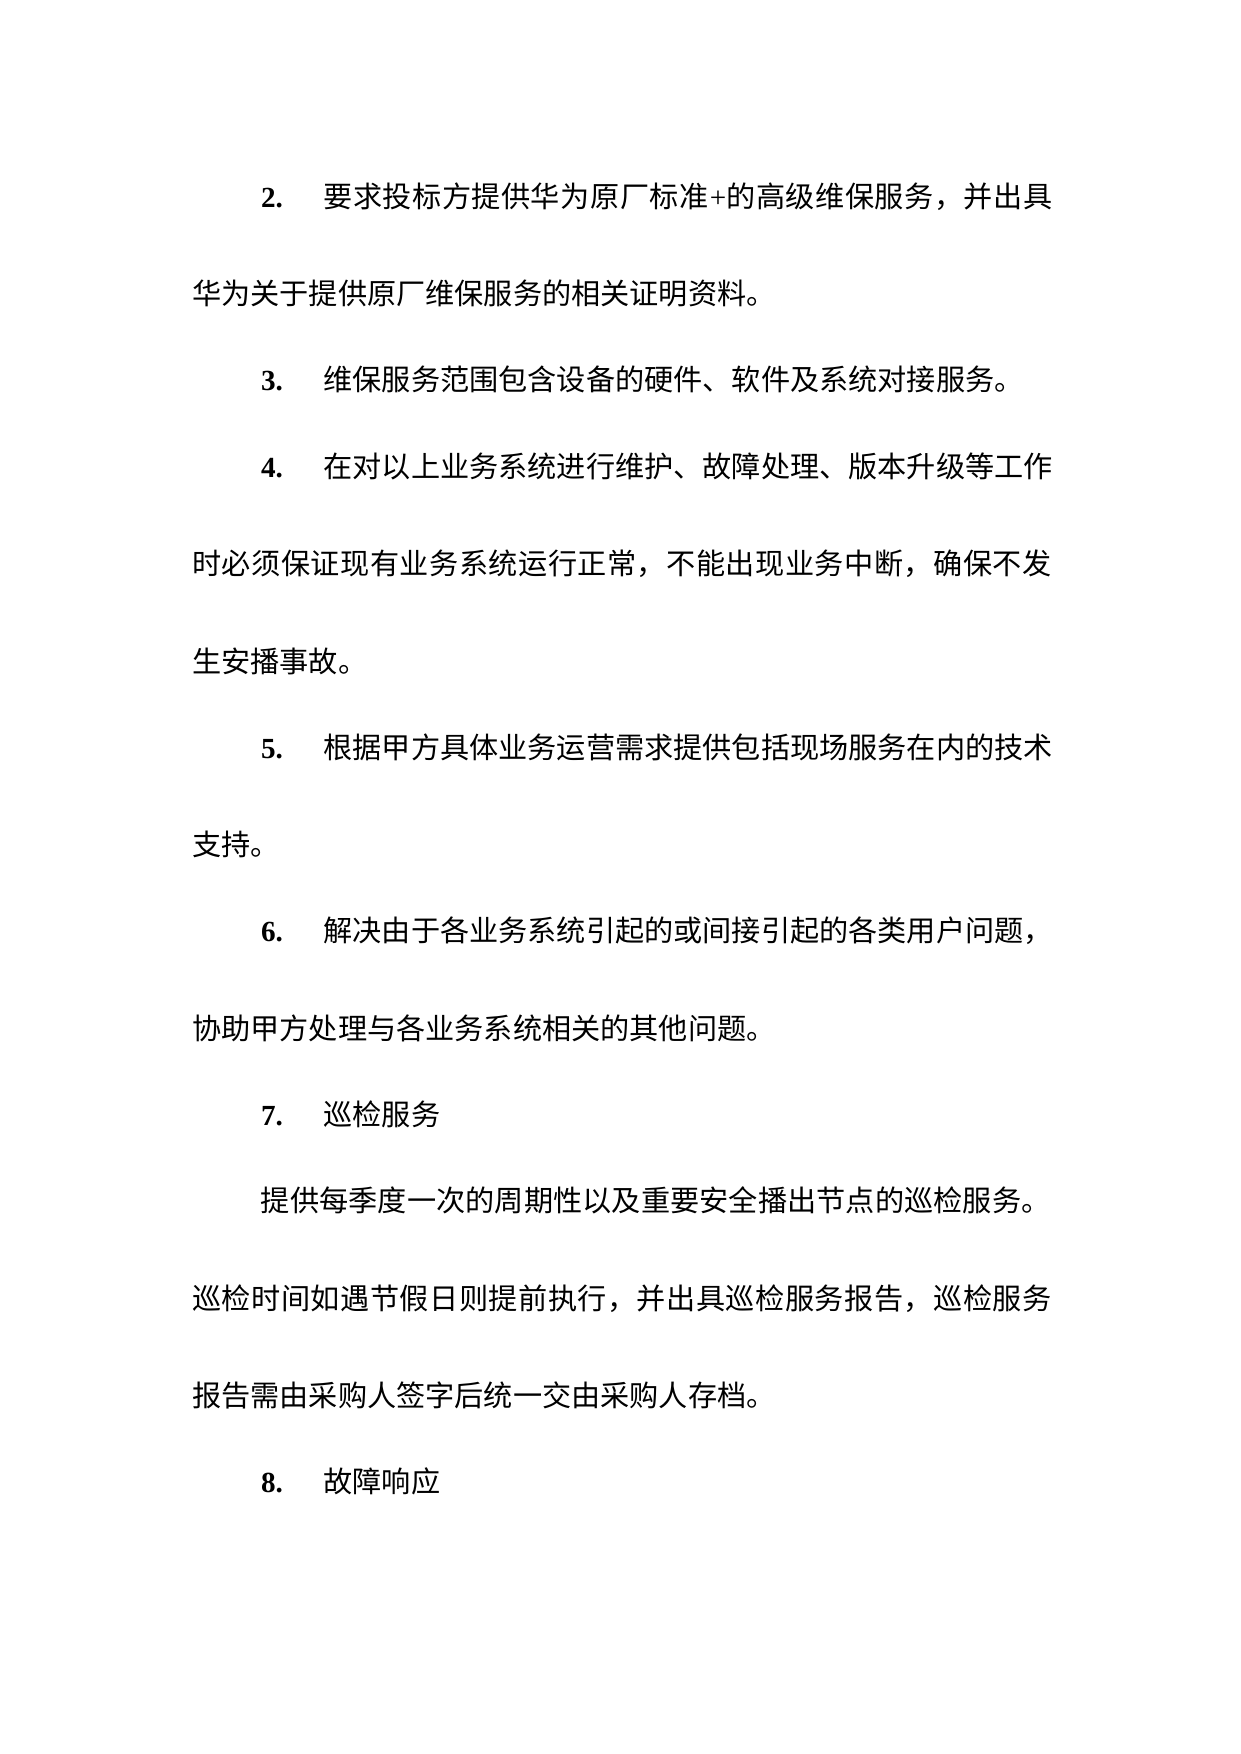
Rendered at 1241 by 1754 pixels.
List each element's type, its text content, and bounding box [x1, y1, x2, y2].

text 提供每季度一次的周期性以及重要安全播出节点的巡检服务。巡检时间如遇节假日则提前执行，并出具巡检服务报告，巡检服务报告需由采购人签字后统一交由采购人存档。 [192, 1166, 1053, 1426]
list 故障响应 [192, 1447, 1053, 1512]
list 要求投标方提供华为原厂标准+的高级维保服务，并出具华为关于提供原厂维保服务的相关证明资料。 [192, 162, 1053, 324]
list 维保服务范围包含设备的硬件、软件及系统对接服务。 [192, 346, 1053, 411]
list 根据甲方具体业务运营需求提供包括现场服务在内的技术支持。 [192, 713, 1053, 875]
list 解决由于各业务系统引起的或间接引起的各类用户问题，协助甲方处理与各业务系统相关的其他问题。 [192, 897, 1053, 1059]
list 在对以上业务系统进行维护、故障处理、版本升级等工作时必须保证现有业务系统运行正常，不能出现业务中断，确保不发生安播事故。 [192, 432, 1053, 692]
list 巡检服务 [192, 1080, 1053, 1145]
